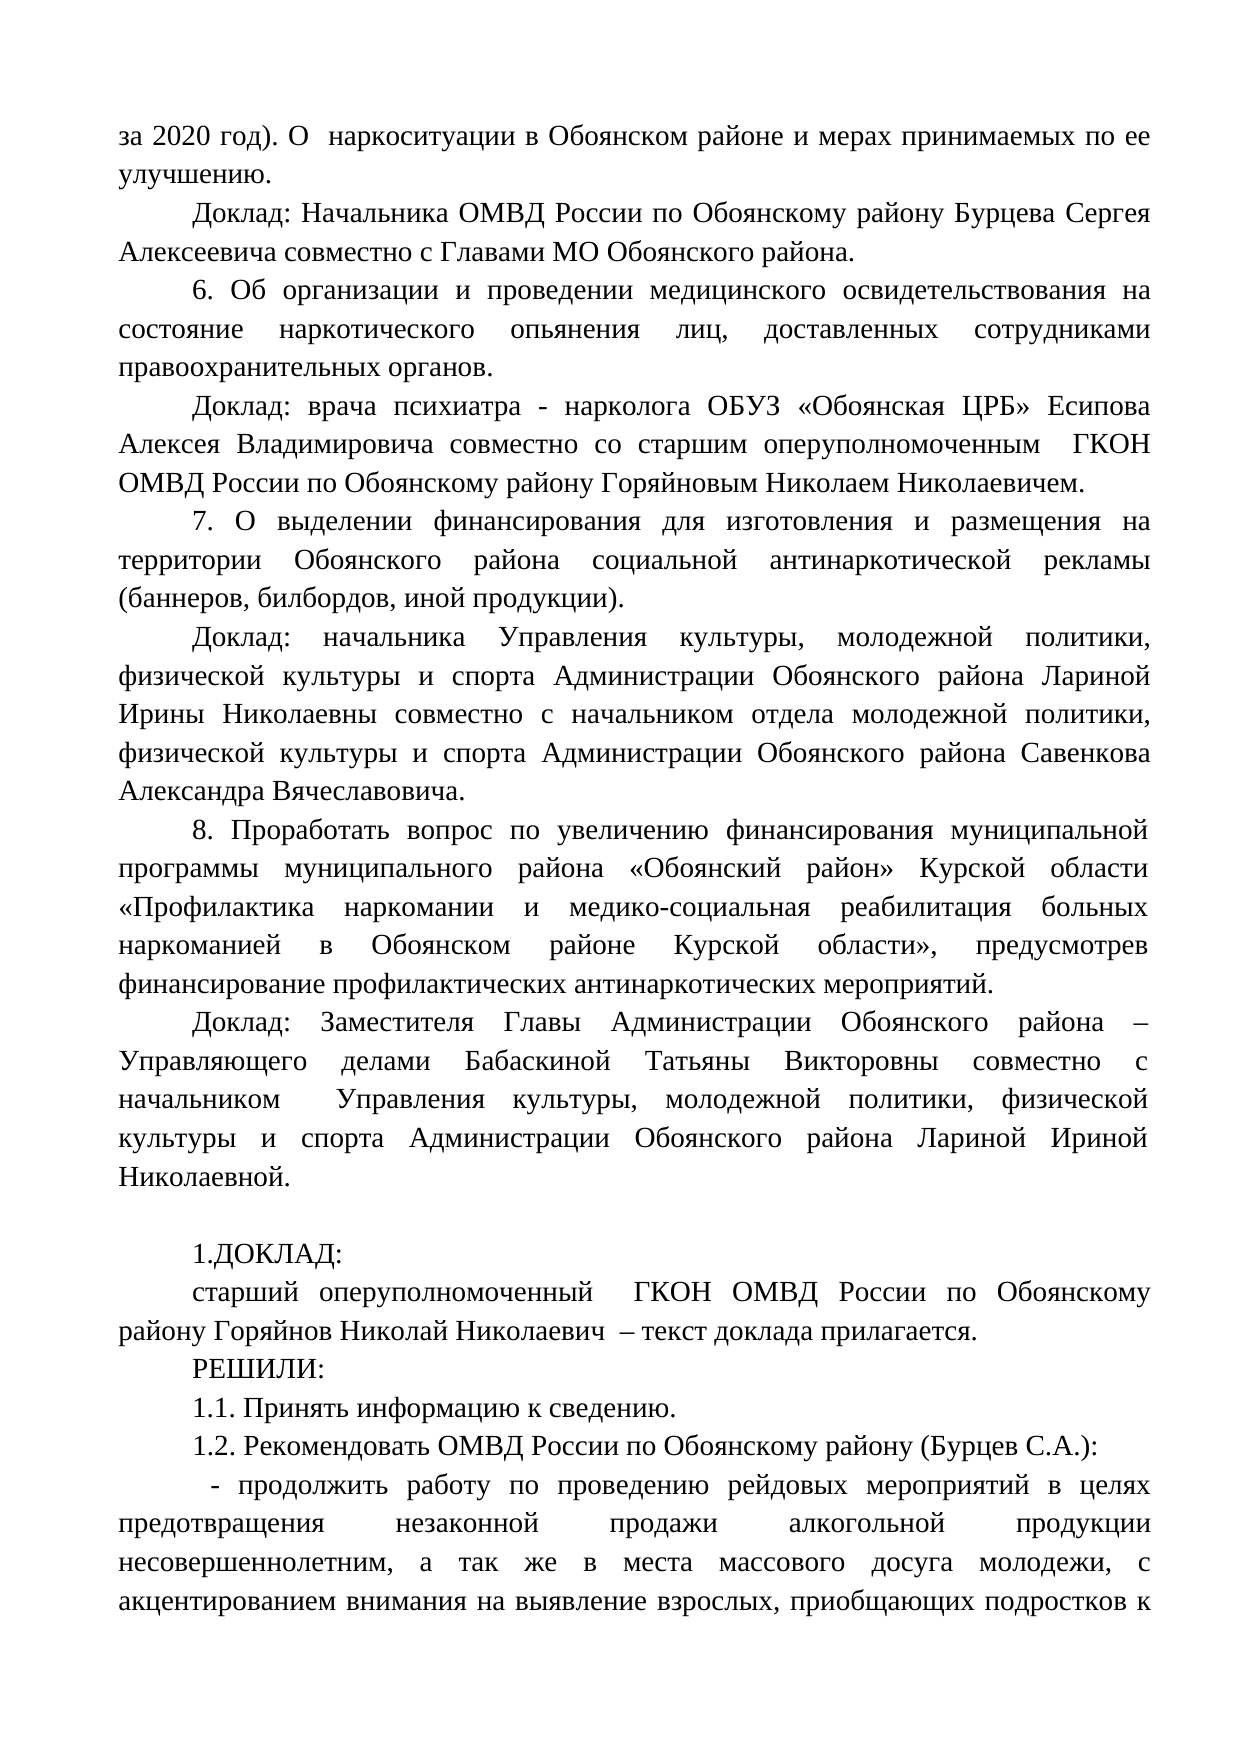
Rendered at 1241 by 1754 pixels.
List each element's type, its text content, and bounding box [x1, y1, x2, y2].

text 1.ДОКЛАД: [118, 1236, 1152, 1269]
text РЕШИЛИ: [118, 1351, 1152, 1385]
text Доклад: Заместителя Главы Администрации Обоянского района – Управляющего делами Бабаскиной Татьяны Викторовны совместно с начальником Управления культуры, молодежной политики, физической культуры и спорта Администрации Обоянского района Лариной Ириной Николаевной. [118, 1004, 1149, 1192]
text Доклад: Начальника ОМВД России по Обоянскому району Бурцева Сергея Алексеевича совместно с Главами МО Обоянского района. [118, 195, 1152, 267]
text Доклад: начальника Управления культуры, молодежной политики, физической культуры и спорта Администрации Обоянского района Лариной Ирины Николаевны совместно с начальником отдела молодежной политики, физической культуры и спорта Администрации Обоянского района Савенкова Александра Вячеславовича. [118, 619, 1152, 807]
text 8. Проработать вопрос по увеличению финансирования муниципальной программы муниципального района «Обоянский район» Курской области «Профилактика наркомании и медико-социальная реабилитация больных наркоманией в Обоянском районе Курской области», предусмотрев финансирование профилактических антинаркотических мероприятий. [118, 812, 1149, 999]
text 7. О выделении финансирования для изготовления и размещения на территории Обоянского района социальной антинаркотической рекламы (баннеров, билбордов, иной продукции). [118, 503, 1152, 614]
text 1.2. Рекомендовать ОМВД России по Обоянскому району (Бурцев С.А.): [118, 1428, 1152, 1462]
text Доклад: врача психиатра - нарколога ОБУЗ «Обоянская ЦРБ» Есипова Алексея Владимировича совместно со старшим оперуполномоченным ГКОН ОМВД России по Обоянскому району Горяйновым Николаем Николаевичем. [118, 388, 1152, 498]
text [118, 1467, 1152, 1616]
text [118, 118, 1152, 190]
text 1.1. Принять информацию к сведению. [118, 1390, 1152, 1423]
text старший оперуполномоченный ГКОН ОМВД России по Обоянскому району Горяйнов Николай Николаевич – текст доклада прилагается. [118, 1274, 1152, 1346]
text 6. Об организации и проведении медицинского освидетельствования на состояние наркотического опьянения лиц, доставленных сотрудниками правоохранительных органов. [118, 272, 1152, 383]
